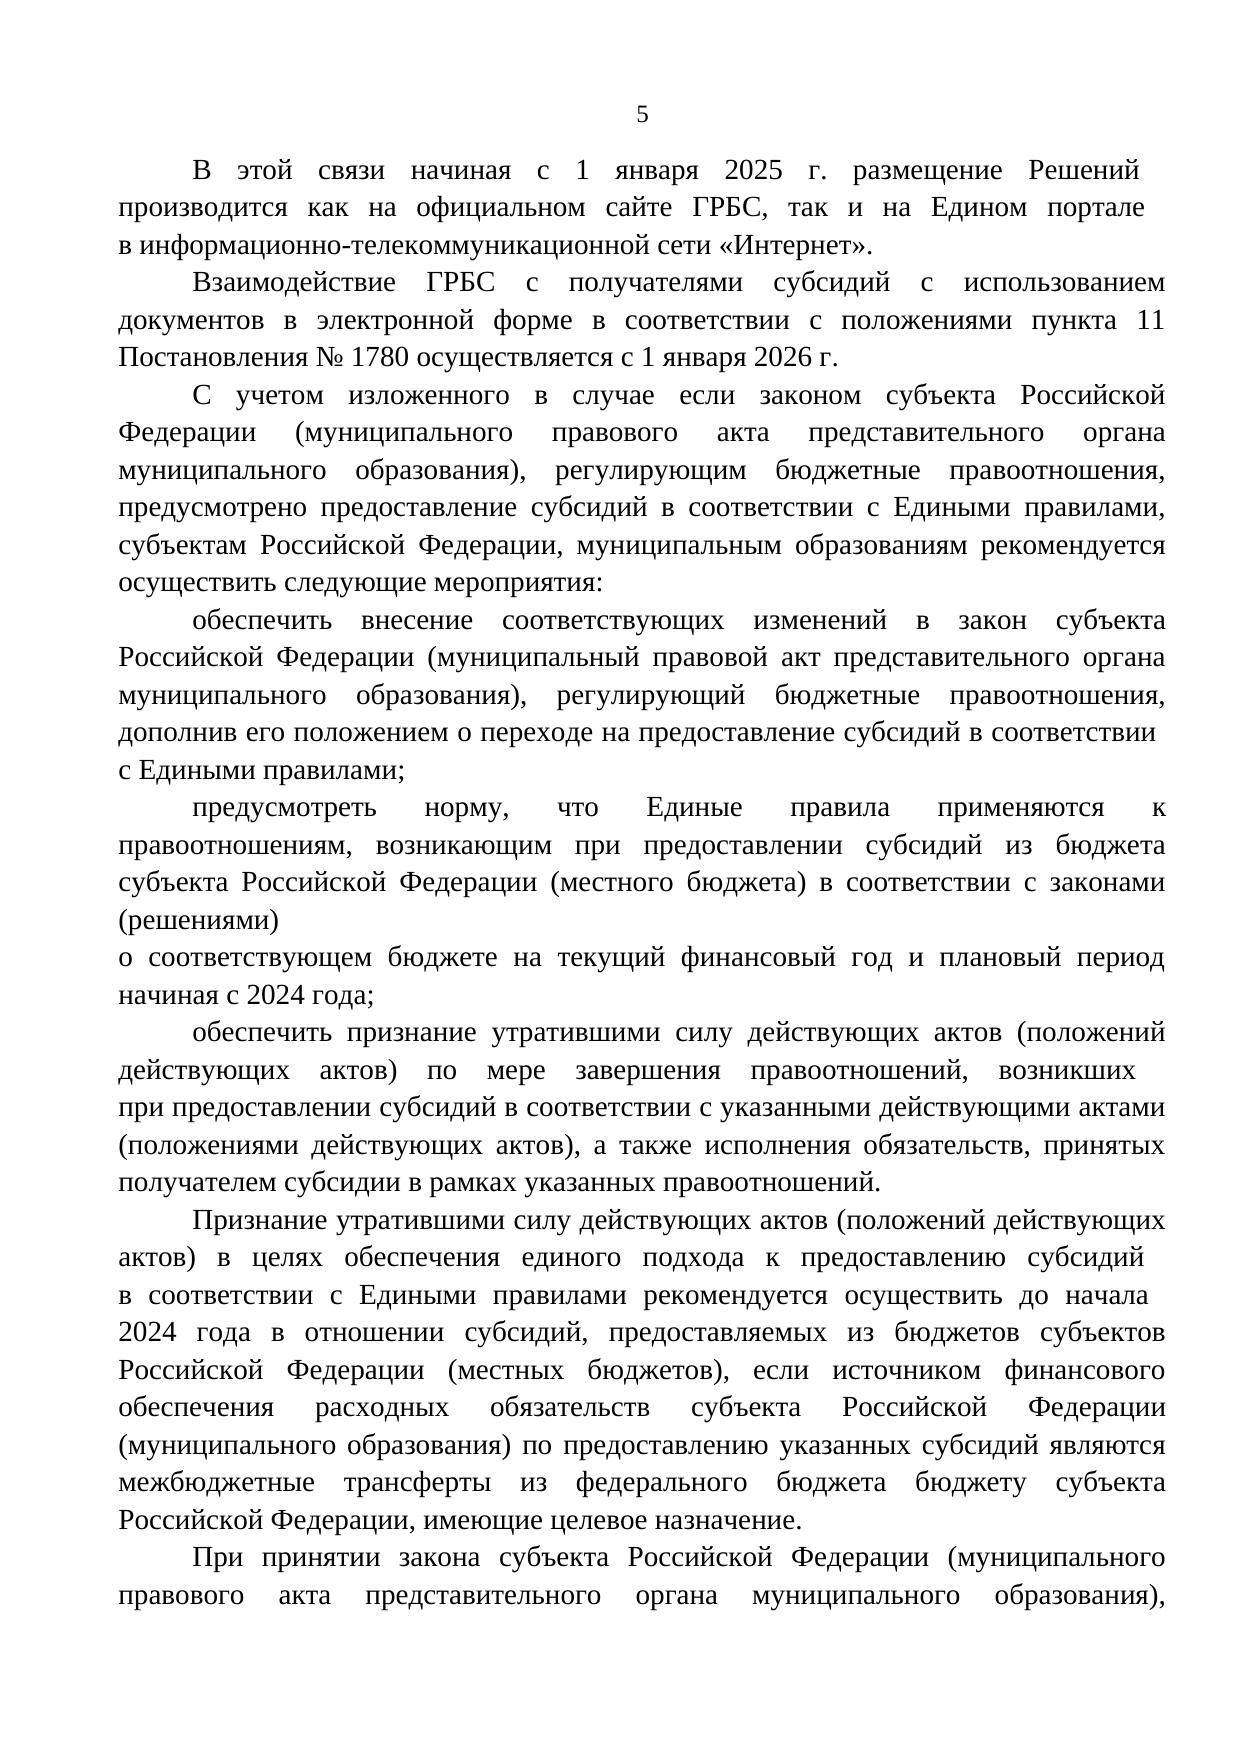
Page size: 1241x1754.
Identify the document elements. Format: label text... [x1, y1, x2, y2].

text обеспечить признание утратившими силу действующих актов (положений действующих актов) по мере завершения правоотношений, возникших при предоставлении субсидий в соответствии с указанными действующими актами (положениями действующих актов), а также исполнения обязательств, принятых получателем субсидии в рамках указанных правоотношений. [118, 1012, 1167, 1199]
text Признание утратившими силу действующих актов (положений действующих актов) в целях обеспечения единого подхода к предоставлению субсидий в соответствии с Едиными правилами рекомендуется осуществить до начала 2024 года в отношении субсидий, предоставляемых из бюджетов субъектов Российской Федерации (местных бюджетов), если источником финансового обеспечения расходных обязательств субъекта Российской Федерации (муниципального образования) по предоставлению указанных субсидий являются межбюджетные трансферты из федерального бюджета бюджету субъекта Российской Федерации, имеющие целевое назначение. [118, 1199, 1167, 1537]
text предусмотреть норму, что Единые правила применяются к правоотношениям, возникающим при предоставлении субсидий из бюджета субъекта Российской Федерации (местного бюджета) в соответствии с законами (решениями) о соответствующем бюджете на текущий финансовый год и плановый период начиная с 2024 года; [118, 787, 1167, 1012]
text В этой связи начиная с 1 января 2025 г. размещение Решений производится как на официальном сайте ГРБС, так и на Едином портале в информационно-телекоммуникационной сети «Интернет». [118, 149, 1167, 262]
text обеспечить внесение соответствующих изменений в закон субъекта Российской Федерации (муниципальный правовой акт представительного органа муниципального образования), регулирующий бюджетные правоотношения, дополнив его положением о переходе на предоставление субсидий в соответствии с Едиными правилами; [118, 599, 1167, 787]
text С учетом изложенного в случае если законом субъекта Российской Федерации (муниципального правового акта представительного органа муниципального образования), регулирующим бюджетные правоотношения, предусмотрено предоставление субсидий в соответствии с Едиными правилами, субъектам Российской Федерации, муниципальным образованиям рекомендуется осуществить следующие мероприятия: [118, 374, 1167, 599]
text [118, 1537, 1167, 1612]
text Взаимодействие ГРБС с получателями субсидий с использованием документов в электронной форме в соответствии с положениями пункта 11 Постановления № 1780 осуществляется с 1 января 2026 г. [118, 262, 1167, 374]
